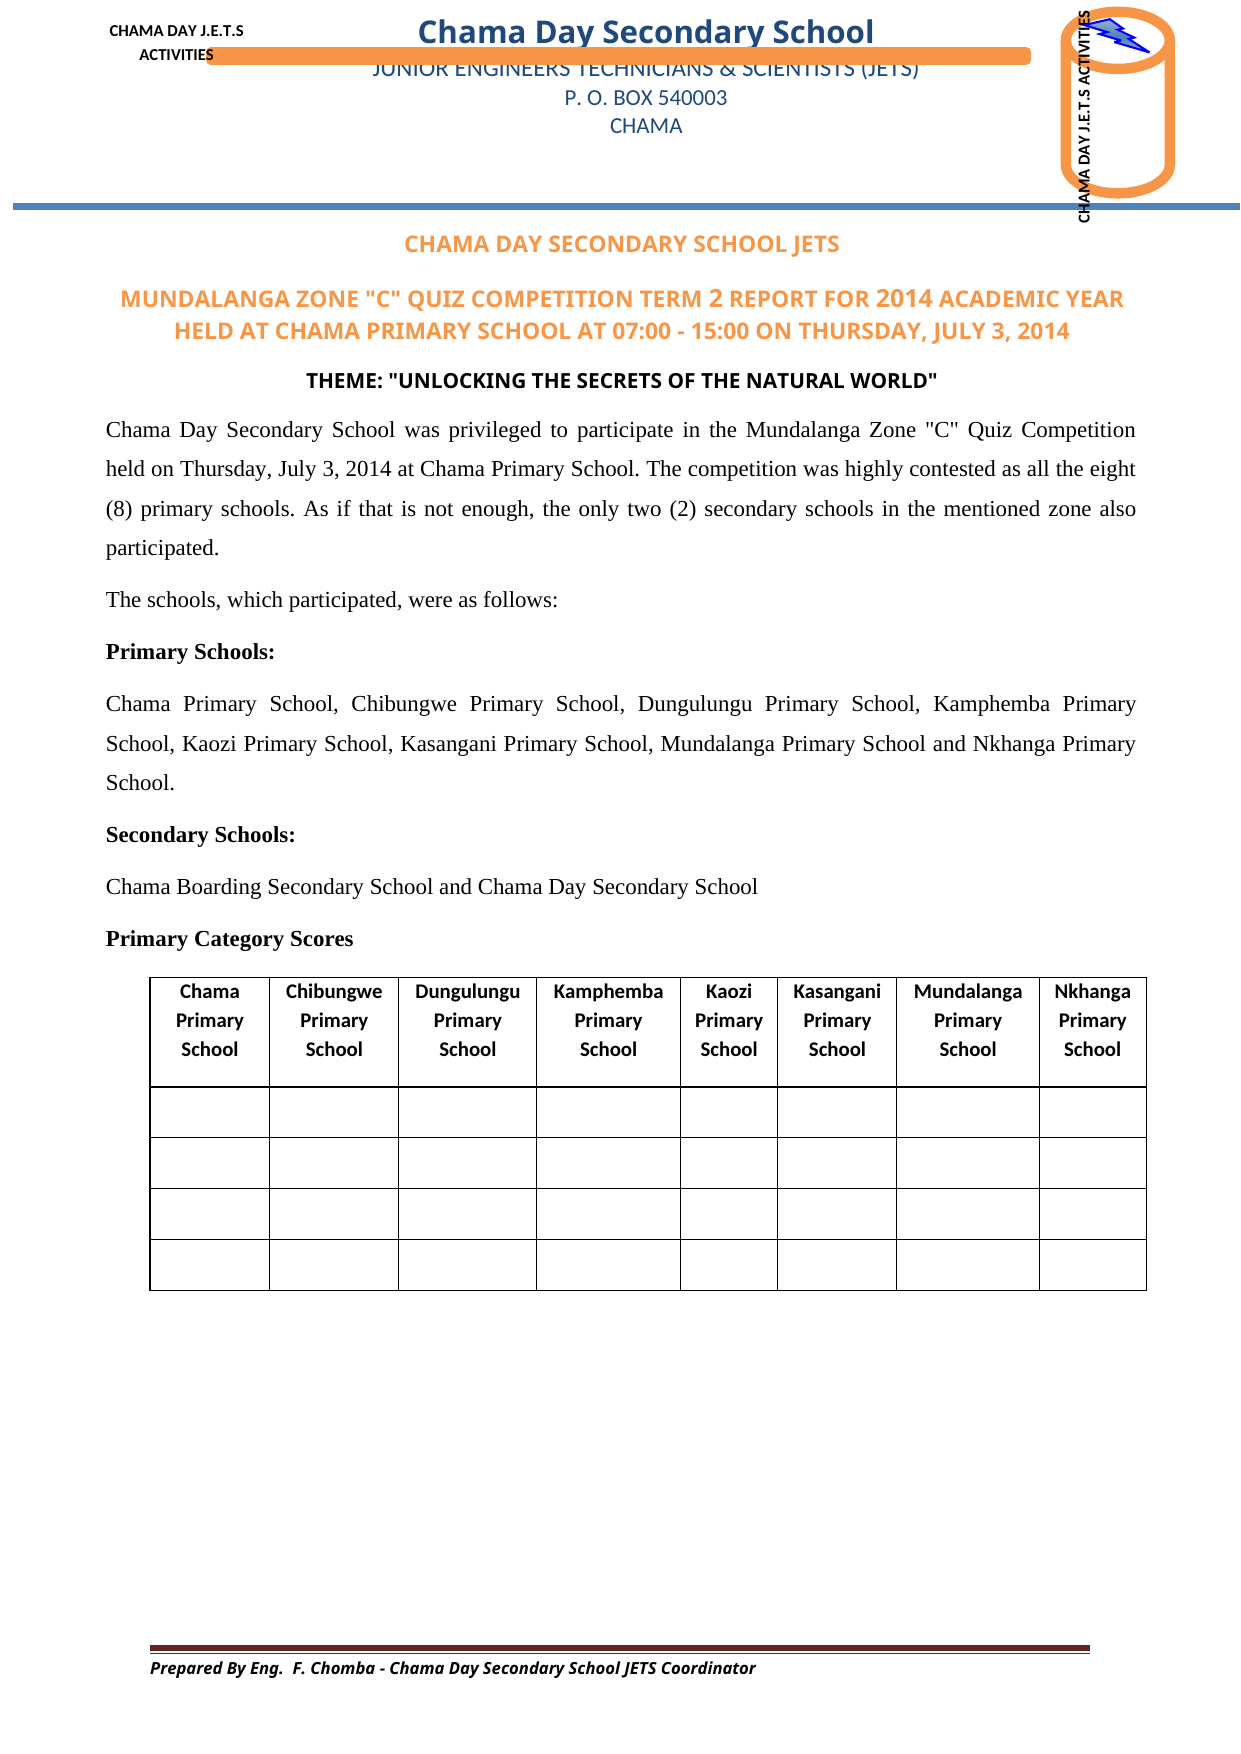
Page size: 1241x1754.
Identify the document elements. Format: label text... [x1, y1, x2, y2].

table_cell [681, 1088, 777, 1137]
table_cell [897, 1088, 1039, 1137]
text CHAMA DAY SECONDARY SCHOOL JETS [106, 228, 1138, 260]
text Secondary Schools: [106, 821, 1138, 848]
table_cell [399, 1189, 536, 1239]
table_cell [151, 1189, 269, 1239]
table_cell [897, 1240, 1039, 1290]
table_cell [778, 1088, 896, 1137]
table_cell [778, 1138, 896, 1188]
text Chama Day Secondary School was privileged to participate in the Mundalanga Zone "C" Quiz Competition held on Thursday, July 3, 2014 at Chama Primary School. The competition was highly contested as all the eight (8) primary schools. As if that is not enough, the only two (2) secondary schools in the mentioned zone also participated. [106, 416, 1138, 561]
table_cell [270, 1088, 398, 1137]
text Primary Category Scores [106, 925, 1138, 952]
table_cell [270, 1240, 398, 1290]
table_header Kamphemba Primary School [537, 978, 680, 1086]
table_cell [537, 1088, 680, 1137]
table_cell [151, 1088, 269, 1137]
table_cell [897, 1138, 1039, 1188]
table_cell [778, 1189, 896, 1239]
table_cell [151, 1138, 269, 1188]
table_header Kaozi Primary School [681, 978, 777, 1086]
table_cell [1040, 1088, 1146, 1137]
table_cell [399, 1240, 536, 1290]
text THEME: "UNLOCKING THE SECRETS OF THE NATURAL WORLD" [106, 367, 1138, 395]
text Primary Schools: [106, 638, 1138, 665]
table_header Nkhanga Primary School [1040, 978, 1146, 1086]
text The schools, which participated, were as follows: [106, 586, 1138, 613]
table_cell [270, 1138, 398, 1188]
table_cell [151, 1240, 269, 1290]
table_cell [537, 1138, 680, 1188]
table_cell [399, 1138, 536, 1188]
table_header Chama Primary School [151, 978, 269, 1086]
table_cell [778, 1240, 896, 1290]
table_cell [537, 1189, 680, 1239]
table_header Kasangani Primary School [778, 978, 896, 1086]
text Chama Primary School, Chibungwe Primary School, Dungulungu Primary School, Kamphemba Primary School, Kaozi Primary School, Kasangani Primary School, Mundalanga Primary School and Nkhanga Primary School. [106, 690, 1138, 796]
table_cell [270, 1189, 398, 1239]
text MUNDALANGA ZONE "C" QUIZ COMPETITION TERM 2 REPORT FOR 2014 ACADEMIC YEAR HELD AT CHAMA PRIMARY SCHOOL AT 07:00 - 15:00 ON THURSDAY, July 3, 2014 [106, 281, 1138, 346]
text Chama Boarding Secondary School and Chama Day Secondary School [106, 873, 1138, 899]
table_cell [399, 1088, 536, 1137]
table_cell [897, 1189, 1039, 1239]
table_header Dungulungu Primary School [399, 978, 536, 1086]
table_cell [1040, 1240, 1146, 1290]
table_cell [681, 1240, 777, 1290]
table_cell [537, 1240, 680, 1290]
table_cell [1040, 1138, 1146, 1188]
table_cell [1040, 1189, 1146, 1239]
table_header Mundalanga Primary School [897, 978, 1039, 1086]
table_header Chibungwe Primary School [270, 978, 398, 1086]
table_cell [681, 1138, 777, 1188]
table_cell [681, 1189, 777, 1239]
